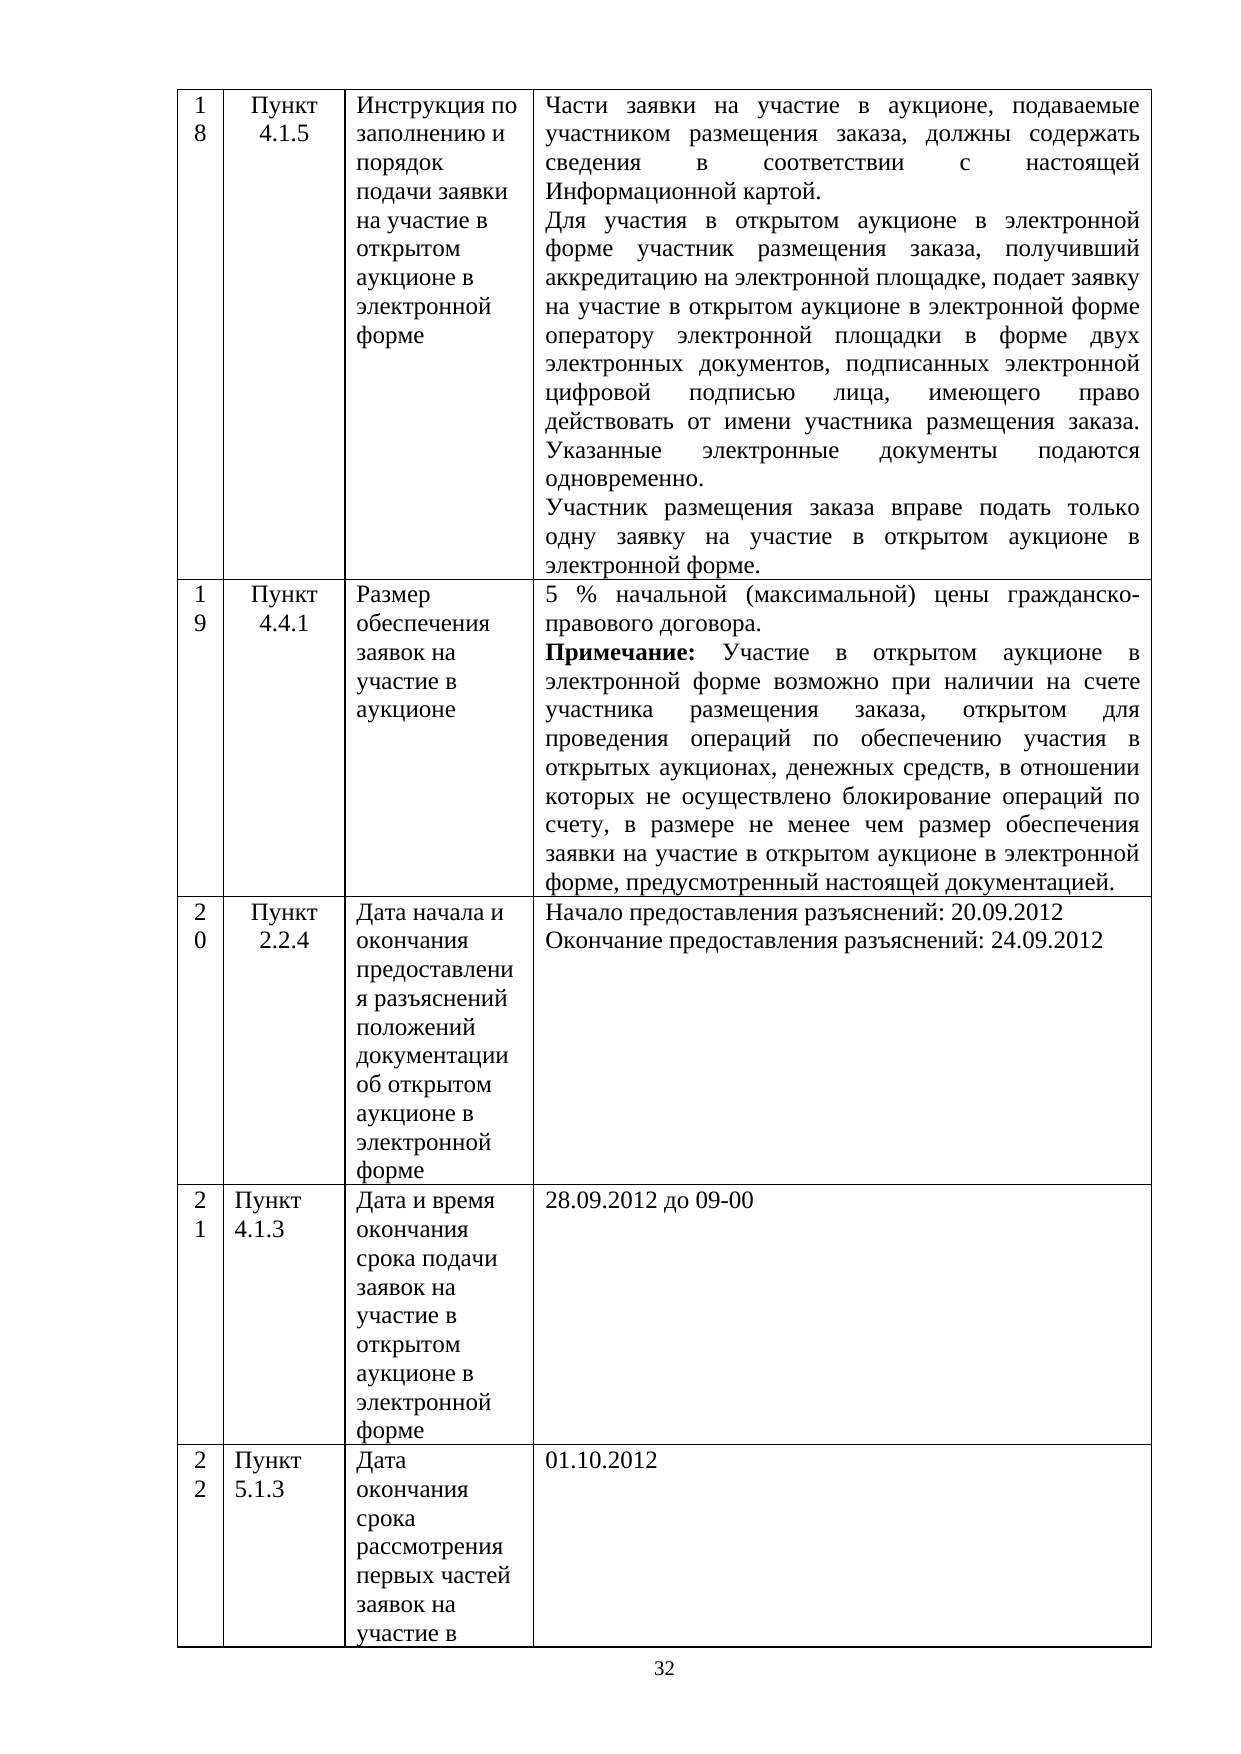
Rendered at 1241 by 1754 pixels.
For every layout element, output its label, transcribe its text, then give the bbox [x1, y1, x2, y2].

table_cell 22 [178, 1445, 223, 1646]
table_cell Дата начала и окончания предоставления разъяснений положений документации об открытом аукционе в электронной форме [346, 897, 533, 1184]
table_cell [346, 1445, 533, 1646]
table_cell Части заявки на участие в аукционе, подаваемые участником размещения заказа, должны содержать сведения в соответствии с настоящей Информационной картой. Для участия в открытом аукционе в электронной форме участник размещения заказа, получивший аккредитацию на электронной площадке, подает заявку на участие в открытом аукционе в электронной форме оператору электронной площадки в форме двух электронных документов, подписанных электронной цифровой подписью лица, имеющего право действовать от имени участника размещения заказа. Указанные электронные документы подаются одновременно. Участник размещения заказа вправе подать только одну заявку на участие в открытом аукционе в электронной форме. [534, 90, 1151, 578]
table_cell Пункт 2.2.4 [224, 897, 344, 1184]
table_cell Пункт 4.1.3 [224, 1185, 344, 1444]
table_cell 18 [178, 90, 223, 578]
table_cell 21 [178, 1185, 223, 1444]
table_cell Размер обеспечения заявок на участие в аукционе [346, 580, 533, 896]
table_cell 20 [178, 897, 223, 1184]
table_cell Пункт 4.1.5 [224, 90, 344, 578]
table_cell Инструкция по заполнению и порядок подачи заявки на участие в открытом аукционе в электронной форме [346, 90, 533, 578]
table_cell Начало предоставления разъяснений: 20.09.2012 Окончание предоставления разъяснений: 24.09.2012 [534, 897, 1151, 1184]
table_cell 28.09.2012 до 09-00 [534, 1185, 1151, 1444]
table_cell 19 [178, 580, 223, 896]
table_cell Дата и время окончания срока подачи заявок на участие в открытом аукционе в электронной форме [346, 1185, 533, 1444]
table_cell Пункт 4.4.1 [224, 580, 344, 896]
table_cell 01.10.2012 [534, 1445, 1151, 1646]
table_cell Пункт 5.1.3 [224, 1445, 344, 1646]
table_cell 5 % начальной (максимальной) цены гражданско-правового договора. Примечание: Участие в открытом аукционе в электронной форме возможно при наличии на счете участника размещения заказа, открытом для проведения операций по обеспечению участия в открытых аукционах, денежных средств, в отношении которых не осуществлено блокирование операций по счету, в размере не менее чем размер обеспечения заявки на участие в открытом аукционе в электронной форме, предусмотренный настоящей документацией. [534, 580, 1151, 896]
